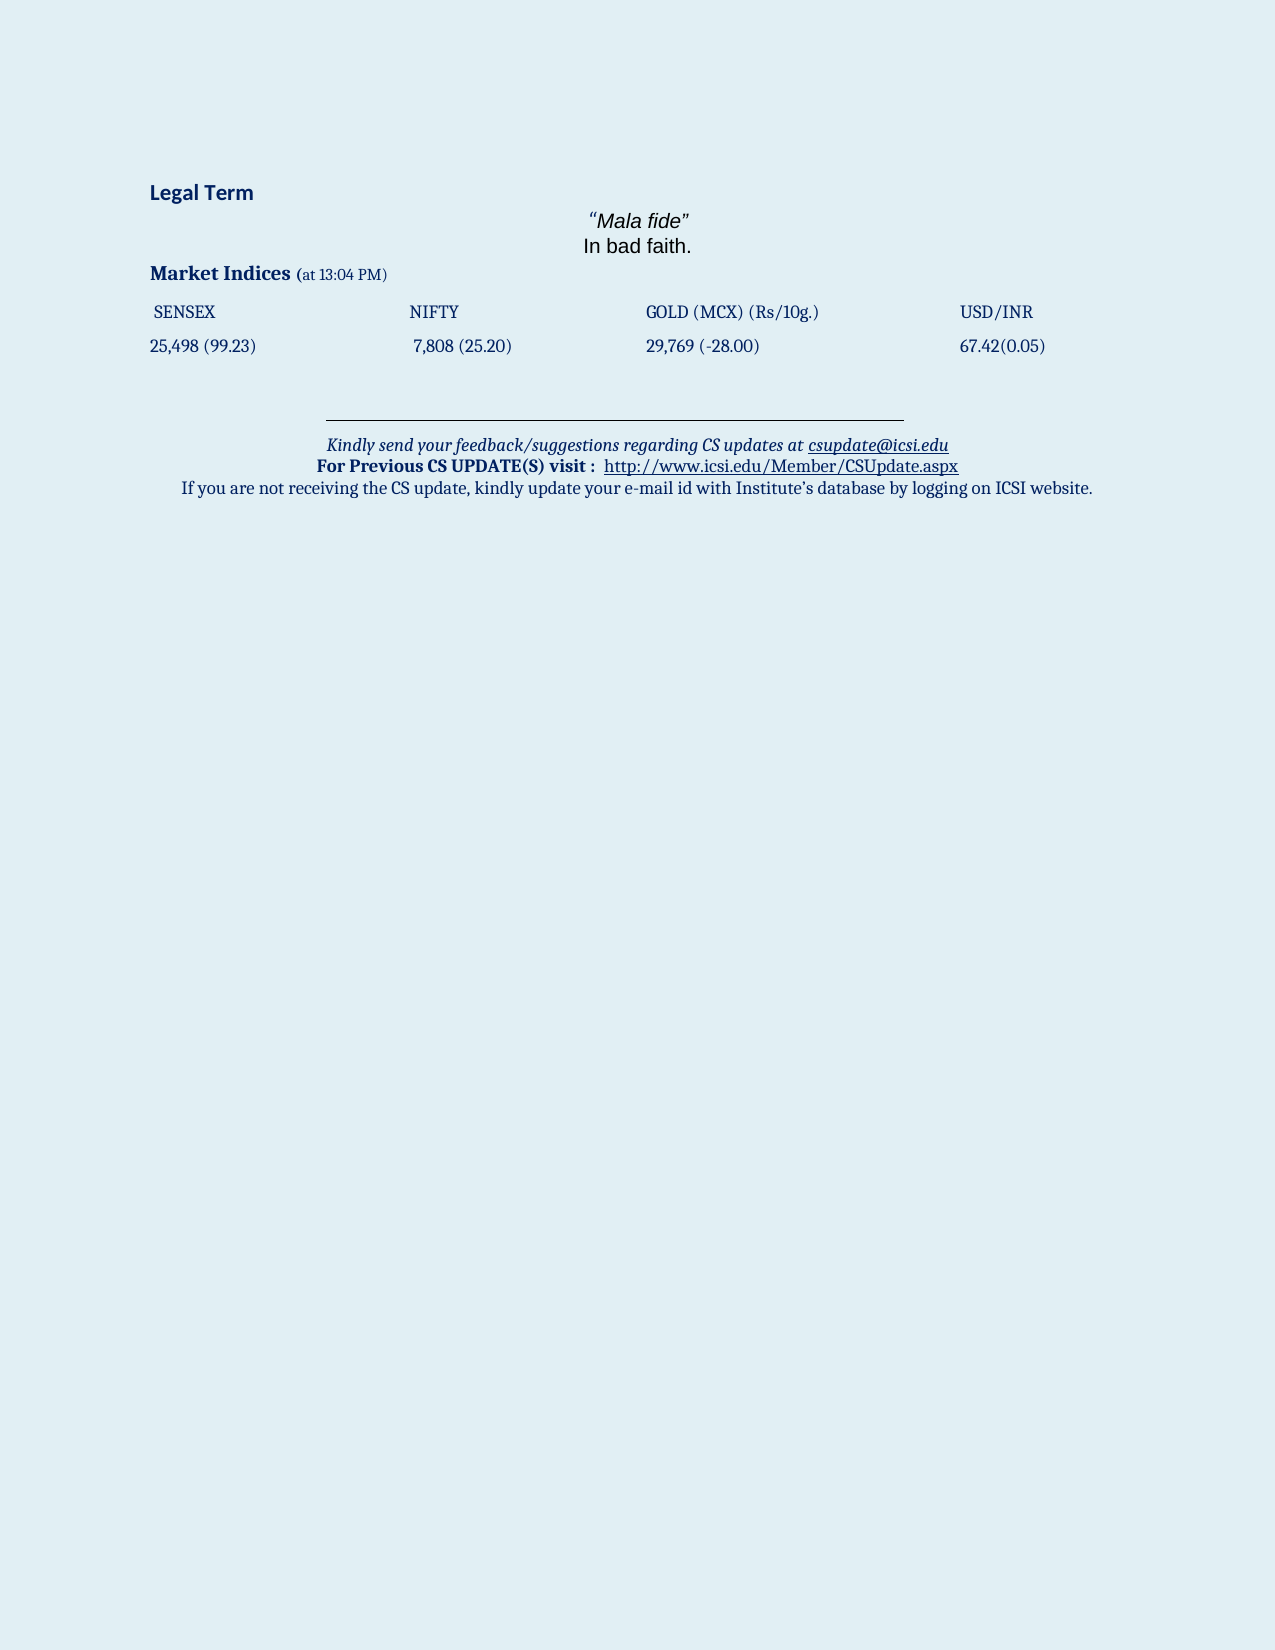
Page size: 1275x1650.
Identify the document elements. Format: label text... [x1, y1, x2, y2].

text “Mala fide” [150, 206, 1125, 234]
text For Previous CS UPDATE(S) visit : http://www.icsi.edu/Member/CSUpdate.aspx [150, 456, 1125, 477]
text Legal Term [150, 178, 1125, 206]
text In bad faith. [150, 234, 1125, 258]
table_header GOLD (MCX) (Rs/10g.) 29,769 (-28.00) [635, 289, 949, 370]
text Kindly send your feedback/suggestions regarding CS updates at csupdate@icsi.edu [150, 413, 1125, 456]
text If you are not receiving the CS update, kindly update your e-mail id with Institute’s database by logging on ICSI website. [150, 477, 1125, 499]
table_header SENSEX 25,498 (99.23) [139, 289, 398, 370]
table_header USD/INR 67.42(0.05) [949, 289, 1136, 370]
text Market Indices (at 13:04 PM) [150, 262, 1125, 286]
table_header NIFTY 7,808 (25.20) [398, 289, 635, 370]
